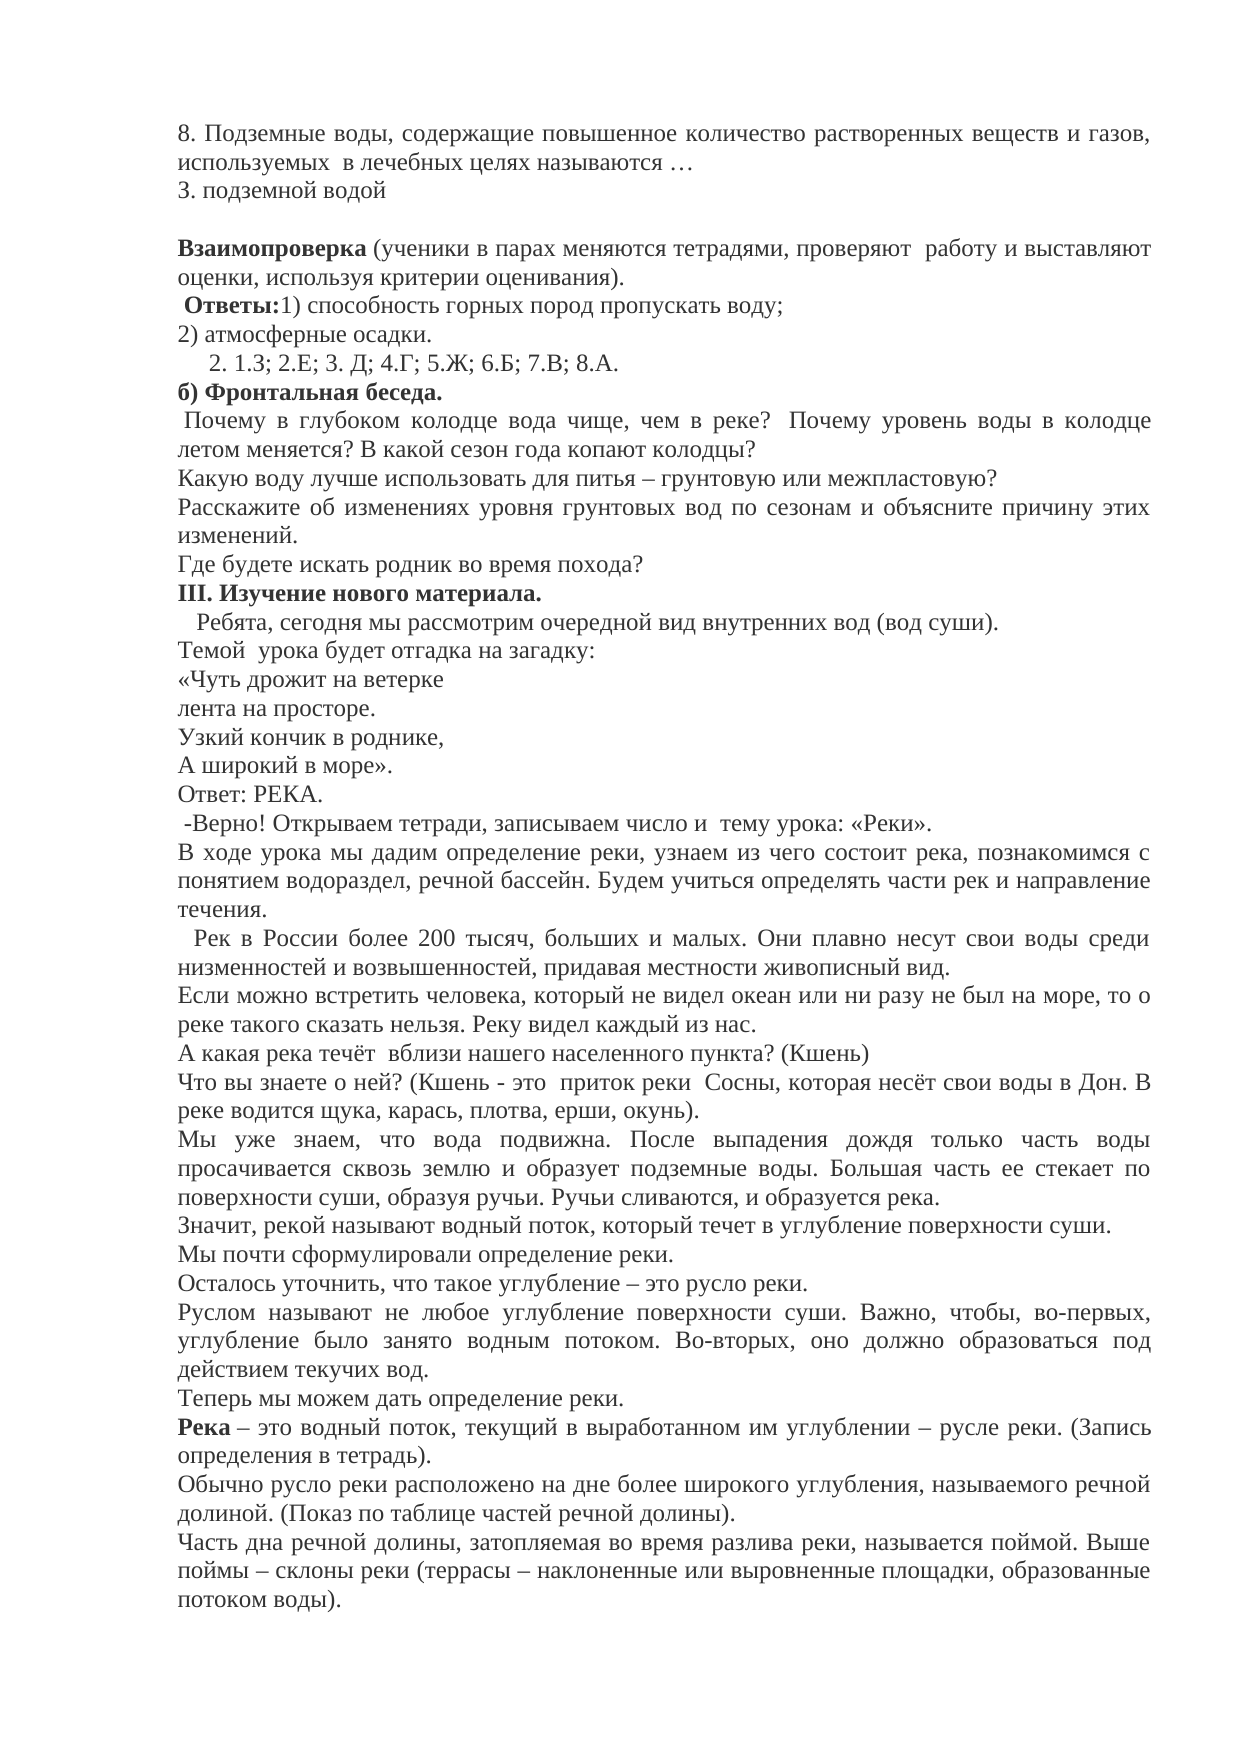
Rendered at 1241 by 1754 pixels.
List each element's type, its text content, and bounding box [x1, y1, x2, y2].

text Обычно русло реки расположено на дне более широкого углубления, называемого речной долиной. (Показ по таблице частей речной долины). [177, 1469, 1152, 1527]
text 2. 1.З; 2.Е; 3. Д; 4.Г; 5.Ж; 6.Б; 7.В; 8.А. [177, 348, 1152, 377]
text Что вы знаете о ней? (Кшень - это приток реки Сосны, которая несёт свои воды в Дон. В реке водится щука, карась, плотва, ерши, окунь). [177, 1067, 1152, 1124]
text Мы почти сформулировали определение реки. [177, 1239, 1152, 1268]
text Взаимопроверка (ученики в парах меняются тетрадями, проверяют работу и выставляют оценки, используя критерии оценивания). [177, 233, 1152, 291]
text Расскажите об изменениях уровня грунтовых вод по сезонам и объясните причину этих изменений. [177, 492, 1152, 549]
text А широкий в море». [177, 751, 1152, 779]
text Узкий кончик в роднике, [177, 722, 1152, 751]
text Если можно встретить человека, который не видел океан или ни разу не был на море, то о реке такого сказать нельзя. Реку видел каждый из нас. [177, 981, 1152, 1038]
text Мы уже знаем, что вода подвижна. После выпадения дождя только часть воды просачивается сквозь землю и образует подземные воды. Большая часть ее стекает по поверхности суши, образуя ручьи. Ручьи сливаются, и образуется река. [177, 1124, 1152, 1211]
text Руслом называют не любое углубление поверхности суши. Важно, чтобы, во-первых, углубление было занято водным потоком. Во-вторых, оно должно образоваться под действием текучих вод. [177, 1297, 1152, 1383]
text Какую воду лучше использовать для питья – грунтовую или межпластовую? [177, 463, 1152, 492]
text Река – это водный поток, текущий в выработанном им углублении – русле реки. (Запись определения в тетрадь). [177, 1412, 1152, 1469]
text Почему в глубоком колодце вода чище, чем в реке? Почему уровень воды в колодце летом меняется? В какой сезон года копают колодцы? [177, 406, 1152, 463]
text Значит, рекой называют водный поток, который течет в углубление поверхности суши. [177, 1211, 1152, 1239]
text Теперь мы можем дать определение реки. [177, 1383, 1152, 1412]
text Ответы:1) способность горных пород пропускать воду; [177, 291, 1152, 319]
text «Чуть дрожит на ветерке [177, 664, 1152, 693]
text Где будете искать родник во время похода? [177, 549, 1152, 578]
text Осталось уточнить, что такое углубление – это русло реки. [177, 1268, 1152, 1297]
text Ребята, сегодня мы рассмотрим очередной вид внутренних вод (вод суши). [177, 607, 1152, 636]
text Ответ: РЕКА. [177, 779, 1152, 808]
text 8. Подземные воды, содержащие повышенное количество растворенных веществ и газов, используемых в лечебных целях называются … [177, 118, 1152, 176]
text В ходе урока мы дадим определение реки, узнаем из чего состоит река, познакомимся с понятием водораздел, речной бассейн. Будем учиться определять части рек и направление течения. [177, 837, 1152, 923]
text б) Фронтальная беседа. [177, 377, 1152, 406]
text лента на просторе. [177, 693, 1152, 722]
text III. Изучение нового материала. [177, 578, 1152, 607]
text Часть дна речной долины, затопляемая во время разлива реки, называется поймой. Выше поймы – склоны реки (террасы – наклоненные или выровненные площадки, образованные потоком воды). [177, 1527, 1152, 1613]
text А какая река течёт вблизи нашего населенного пункта? (Кшень) [177, 1038, 1152, 1067]
text -Верно! Открываем тетради, записываем число и тему урока: «Реки». [177, 808, 1152, 837]
text Темой урока будет отгадка на загадку: [177, 636, 1152, 664]
text З. подземной водой [177, 176, 1152, 204]
text 2) атмосферные осадки. [177, 319, 1152, 348]
text Рек в России более 200 тысяч, больших и малых. Они плавно несут свои воды среди низменностей и возвышенностей, придавая местности живописный вид. [177, 923, 1152, 981]
